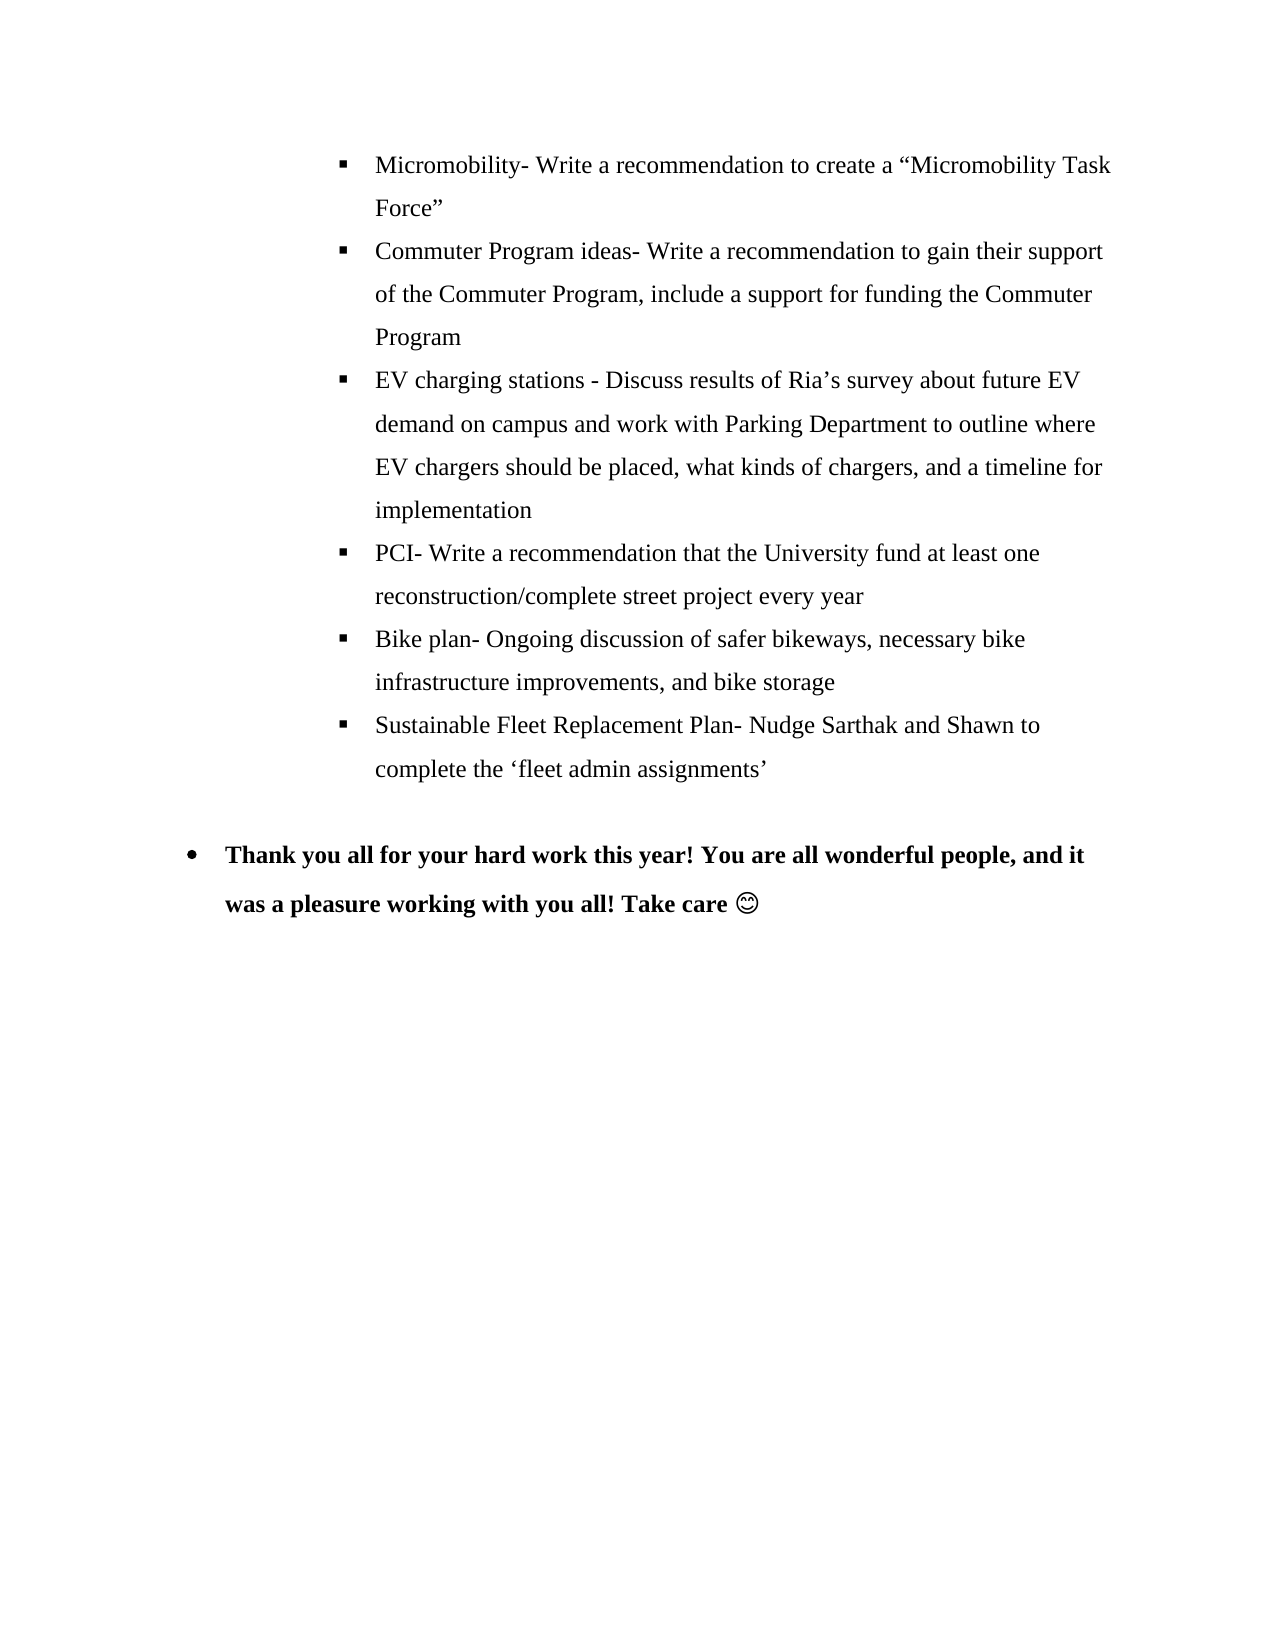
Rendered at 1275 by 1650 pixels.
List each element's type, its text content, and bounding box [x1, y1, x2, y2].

list Micromobility- Write a recommendation to create a “Micromobility Task Force” [337, 150, 1127, 222]
list Bike plan- Ongoing discussion of safer bikeways, necessary bike infrastructure improvements, and bike storage [337, 624, 1127, 696]
list PCI- Write a recommendation that the University fund at least one reconstruction/complete street project every year [337, 538, 1127, 610]
list Thank you all for your hard work this year! You are all wonderful people, and it was a pleasure working with you all! Take care 😊 [187, 840, 1127, 920]
list Sustainable Fleet Replacement Plan- Nudge Sarthak and Shawn to complete the ‘fleet admin assignments’ [337, 711, 1127, 782]
list EV charging stations - Discuss results of Ria’s survey about future EV demand on campus and work with Parking Department to outline where EV chargers should be placed, what kinds of chargers, and a timeline for implementation [337, 366, 1127, 524]
list Commuter Program ideas- Write a recommendation to gain their support of the Commuter Program, include a support for funding the Commuter Program [337, 236, 1127, 351]
